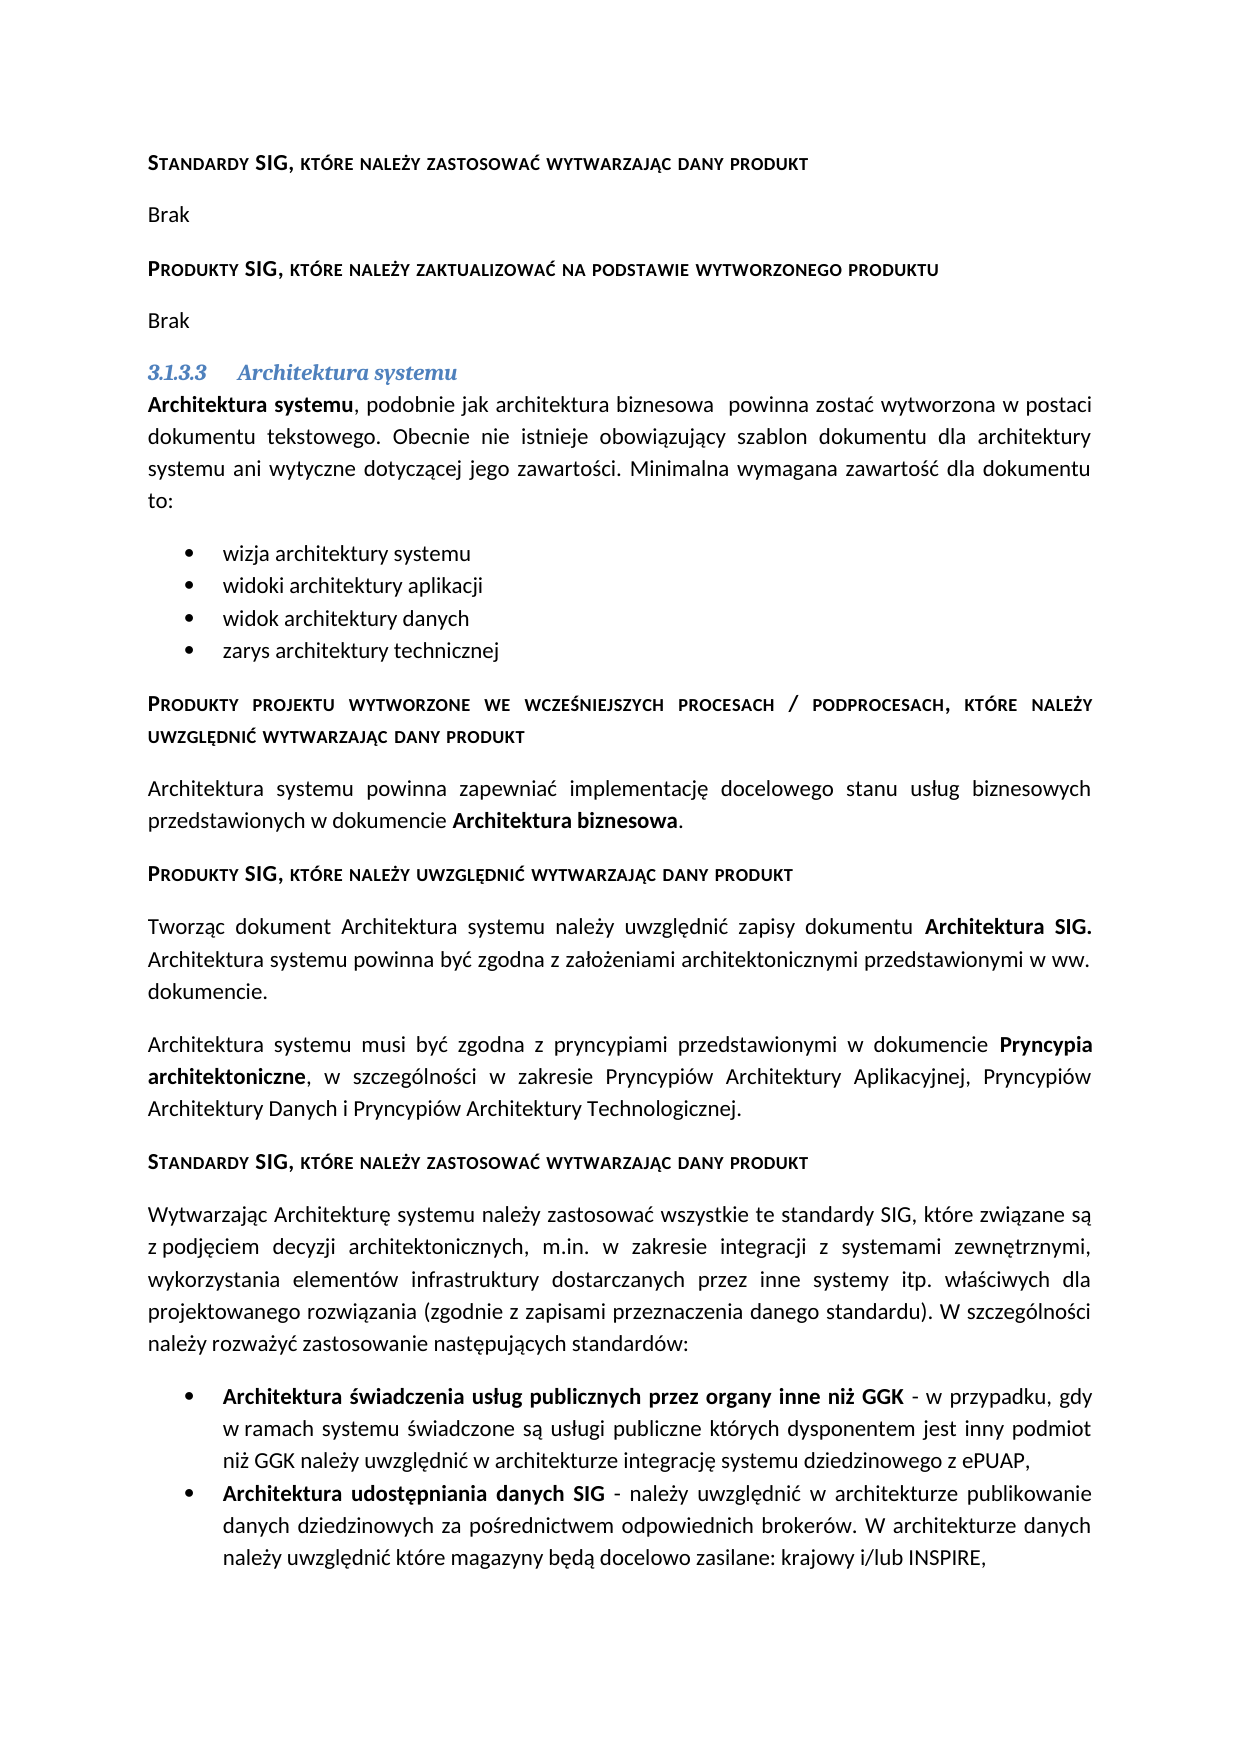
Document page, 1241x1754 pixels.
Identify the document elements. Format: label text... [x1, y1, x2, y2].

list widoki architektury aplikacji [185, 572, 1093, 600]
text Standardy SIG, które należy zastosować wytwarzając dany produkt [148, 148, 1093, 176]
text Produkty SIG, które należy uwzględnić wytwarzając dany produkt [148, 859, 1093, 887]
list widok architektury danych [185, 604, 1093, 632]
text Produkty projektu wytworzone we wcześniejszych procesach / podprocesach, które należy uwzględnić wytwarzając dany produkt [148, 689, 1093, 749]
text Architektura systemu musi być zgodna z pryncypiami przedstawionymi w dokumencie Pryncypia architektoniczne, w szczególności w zakresie Pryncypiów Architektury Aplikacyjnej, Pryncypiów Architektury Danych i Pryncypiów Architektury Technologicznej. [148, 1030, 1093, 1122]
text Produkty SIG, które należy zaktualizować na podstawie wytworzonego produktu [148, 254, 1093, 282]
text Tworząc dokument Architektura systemu należy uwzględnić zapisy dokumentu Architektura SIG. Architektura systemu powinna być zgodna z założeniami architektonicznymi przedstawionymi w ww. dokumencie. [148, 912, 1093, 1005]
subtitle Architektura systemu [148, 360, 1093, 386]
text Wytwarzając Architekturę systemu należy zastosować wszystkie te standardy SIG, które związane są z podjęciem decyzji architektonicznych, m.in. w zakresie integracji z systemami zewnętrznymi, wykorzystania elementów infrastruktury dostarczanych przez inne systemy itp. właściwych dla projektowanego rozwiązania (zgodnie z zapisami przeznaczenia danego standardu). W szczególności należy rozważyć zastosowanie następujących standardów: [148, 1200, 1093, 1357]
text Standardy SIG, które należy zastosować wytwarzając dany produkt [148, 1147, 1093, 1175]
text Architektura systemu, podobnie jak architektura biznesowa powinna zostać wytworzona w postaci dokumentu tekstowego. Obecnie nie istnieje obowiązujący szablon dokumentu dla architektury systemu ani wytyczne dotyczącej jego zawartości. Minimalna wymagana zawartość dla dokumentu to: [148, 390, 1093, 514]
list Architektura świadczenia usług publicznych przez organy inne niż GGK - w przypadku, gdy w ramach systemu świadczone są usługi publiczne których dysponentem jest inny podmiot niż GGK należy uwzględnić w architekturze integrację systemu dziedzinowego z ePUAP, [185, 1382, 1093, 1474]
list Architektura udostępniania danych SIG - należy uwzględnić w architekturze publikowanie danych dziedzinowych za pośrednictwem odpowiednich brokerów. W architekturze danych należy uwzględnić które magazyny będą docelowo zasilane: krajowy i/lub INSPIRE, [185, 1479, 1093, 1571]
text Brak [148, 201, 1093, 229]
list wizja architektury systemu [185, 539, 1093, 567]
text Brak [148, 307, 1093, 335]
list zarys architektury technicznej [185, 636, 1093, 664]
text Architektura systemu powinna zapewniać implementację docelowego stanu usług biznesowych przedstawionych w dokumencie Architektura biznesowa. [148, 774, 1093, 834]
